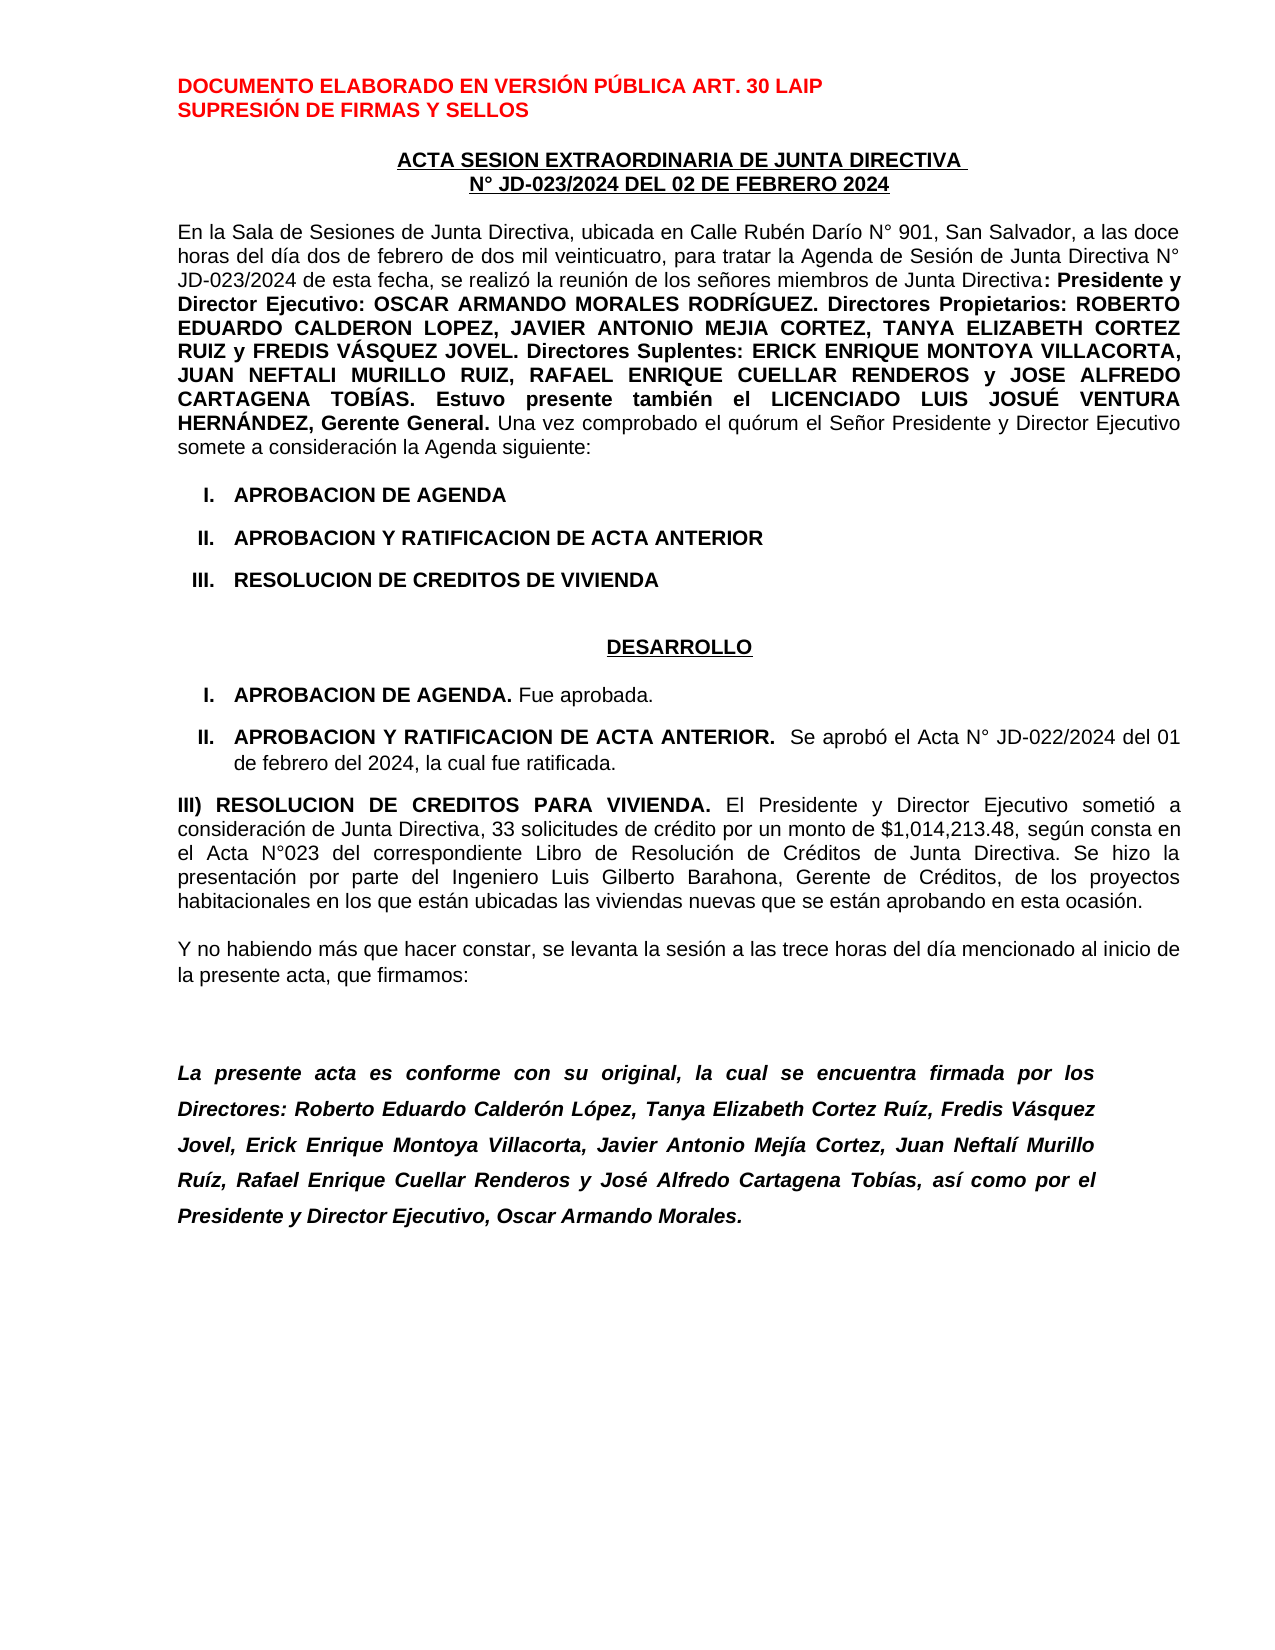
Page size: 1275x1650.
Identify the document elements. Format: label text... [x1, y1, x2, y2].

list APROBACION Y RATIFICACION DE ACTA ANTERIOR [215, 526, 1181, 549]
list APROBACION DE AGENDA [215, 483, 1181, 507]
text Y no habiendo más que hacer constar, se levanta la sesión a las trece horas del día mencionado al inicio de la presente acta, que firmamos: [177, 937, 1181, 987]
text En la Sala de Sesiones de Junta Directiva, ubicada en Calle Rubén Darío N° 901, San Salvador, a las doce horas del día dos de febrero de dos mil veinticuatro, para tratar la Agenda de Sesión de Junta Directiva N° JD-023/2024 de esta fecha, se realizó la reunión de los señores miembros de Junta Directiva: Presidente y Director Ejecutivo: OSCAR ARMANDO MORALES RODRÍGUEZ. Directores Propietarios: ROBERTO EDUARDO CALDERON LOPEZ, JAVIER ANTONIO MEJIA CORTEZ, TANYA ELIZABETH CORTEZ RUIZ y FREDIS VÁSQUEZ JOVEL. Directores Suplentes: ERICK ENRIQUE MONTOYA VILLACORTA, JUAN NEFTALI MURILLO RUIZ, RAFAEL ENRIQUE CUELLAR RENDEROS y JOSE ALFREDO CARTAGENA TOBÍAS. Estuvo presente también el LICENCIADO LUIS JOSUÉ VENTURA HERNÁNDEZ, Gerente General. Una vez comprobado el quórum el Señor Presidente y Director Ejecutivo somete a consideración la Agenda siguiente: [177, 219, 1181, 459]
text ACTA SESION EXTRAORDINARIA DE JUNTA DIRECTIVA [177, 148, 1181, 172]
list RESOLUCION DE CREDITOS DE VIVIENDA [215, 568, 1181, 592]
text N° JD-023/2024 DEL 02 DE FEBRERO 2024 [177, 172, 1181, 196]
list APROBACION DE AGENDA. Fue aprobada. [215, 682, 1181, 706]
list APROBACION Y RATIFICACION DE ACTA ANTERIOR. Se aprobó el Acta N° JD-022/2024 del 01 de febrero del 2024, la cual fue ratificada. [215, 725, 1181, 775]
text DESARROLLO [177, 634, 1181, 658]
text III) RESOLUCION DE CREDITOS PARA VIVIENDA. El Presidente y Director Ejecutivo sometió a consideración de Junta Directiva, 33 solicitudes de crédito por un monto de $1,014,213.48, según consta en el Acta N°023 del correspondiente Libro de Resolución de Créditos de Junta Directiva. Se hizo la presentación por parte del Ingeniero Luis Gilberto Barahona, Gerente de Créditos, de los proyectos habitacionales en los que están ubicadas las viviendas nuevas que se están aprobando en esta ocasión. [177, 793, 1181, 913]
list La presente acta es conforme con su original, la cual se encuentra firmada por los Directores: Roberto Eduardo Calderón López, Tanya Elizabeth Cortez Ruíz, Fredis Vásquez Jovel, Erick Enrique Montoya Villacorta, Javier Antonio Mejía Cortez, Juan Neftalí Murillo Ruíz, Rafael Enrique Cuellar Renderos y José Alfredo Cartagena Tobías, así como por el Presidente y Director Ejecutivo, Oscar Armando Morales. [177, 1061, 1098, 1228]
